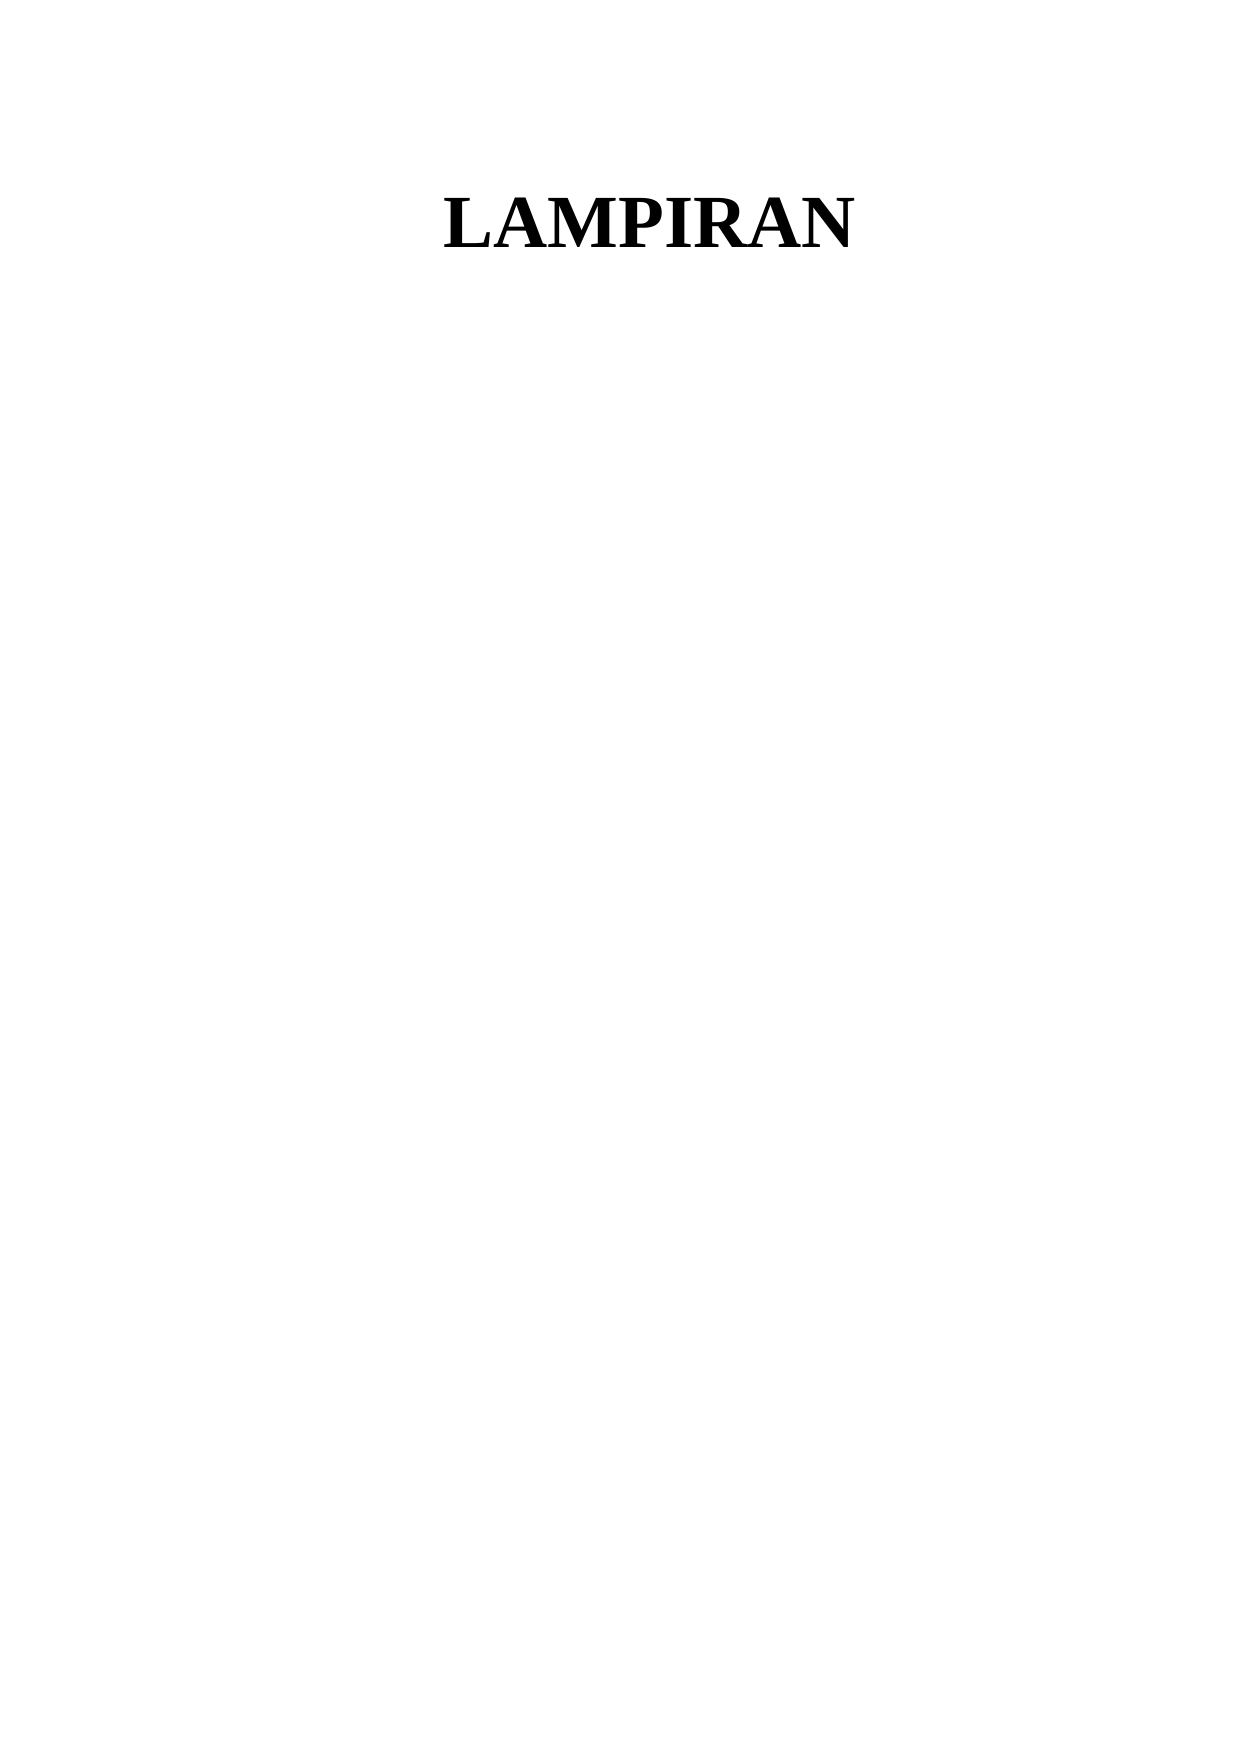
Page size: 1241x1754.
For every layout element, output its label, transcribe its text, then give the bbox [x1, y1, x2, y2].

subtitle LAMPIRAN [236, 177, 1063, 263]
